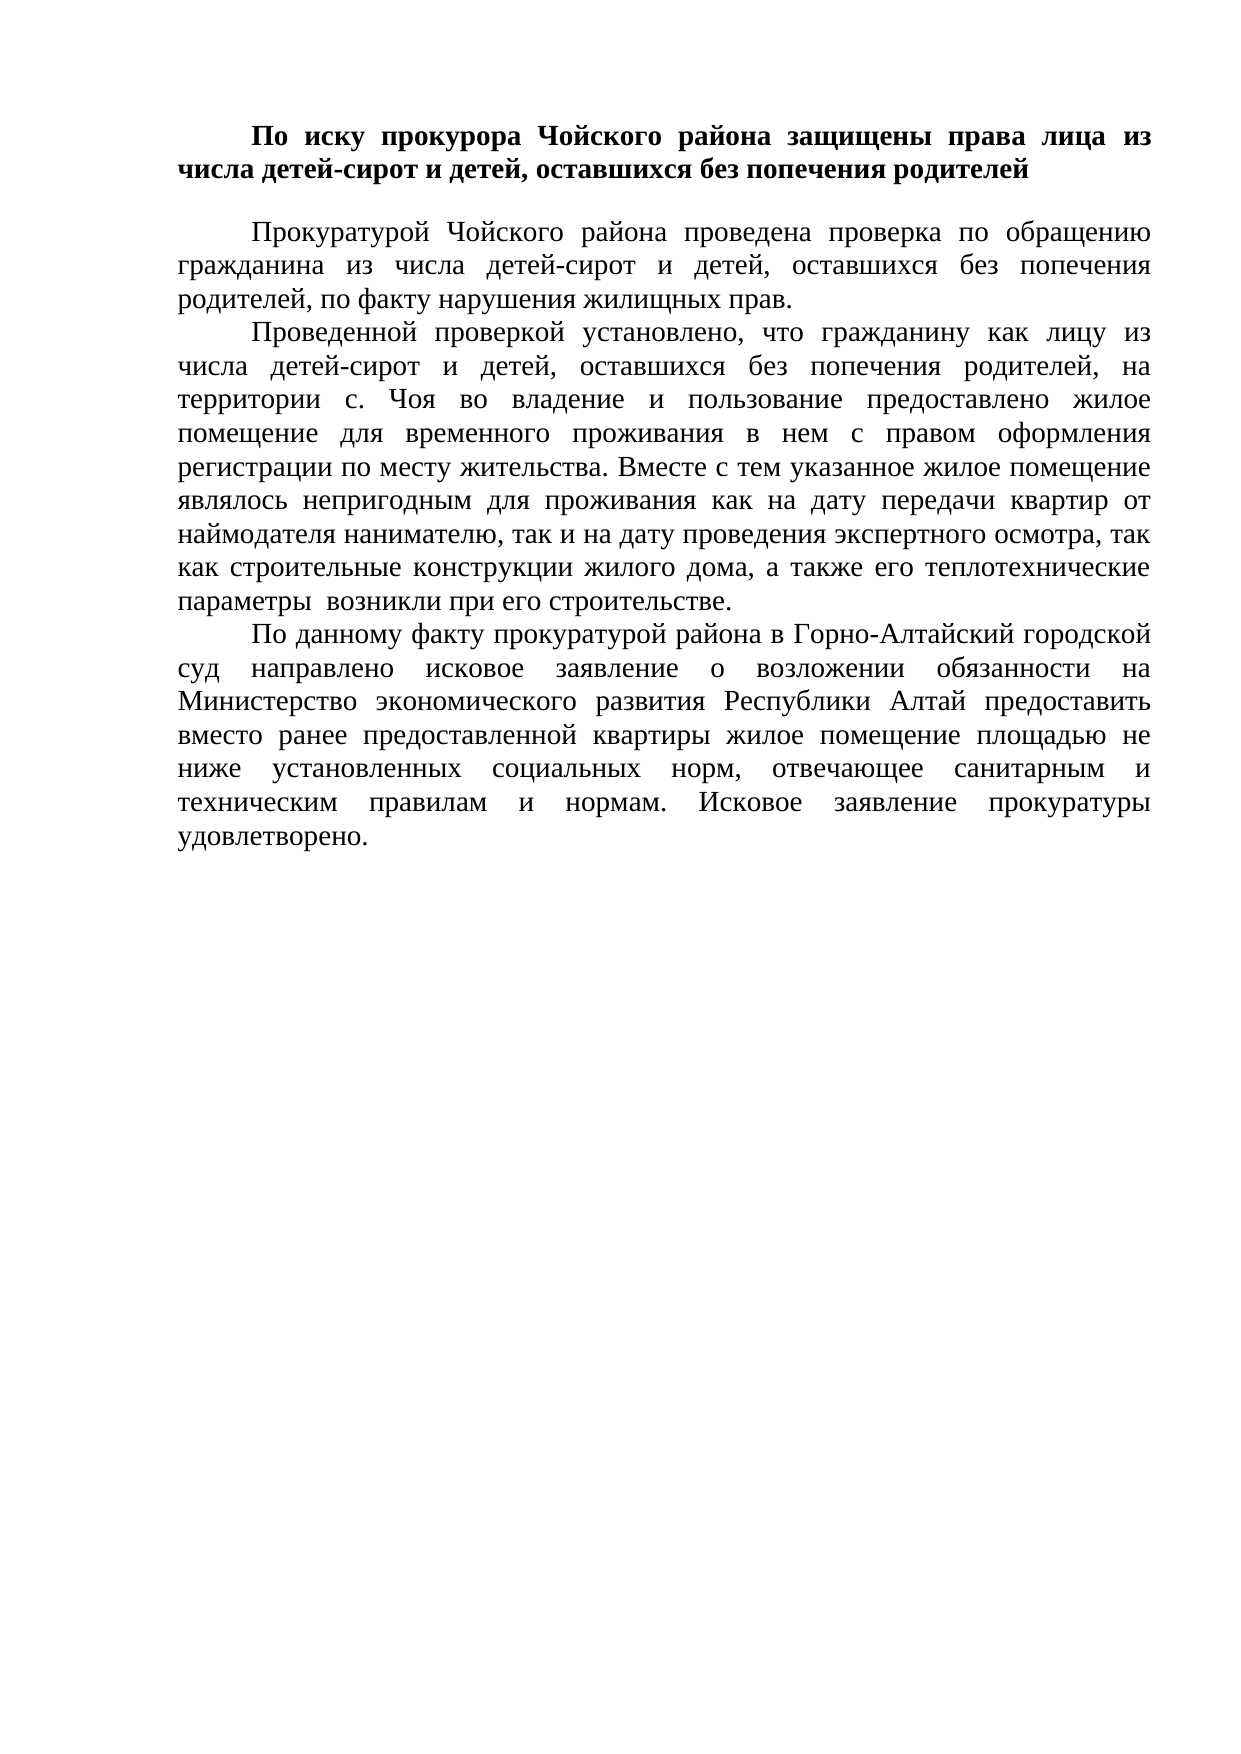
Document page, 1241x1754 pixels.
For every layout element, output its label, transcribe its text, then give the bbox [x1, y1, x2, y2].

text По иску прокурора Чойского района защищены права лица из числа детей-сирот и детей, оставшихся без попечения родителей [177, 118, 1152, 185]
text Прокуратурой Чойского района проведена проверка по обращению гражданина из числа детей-сирот и детей, оставшихся без попечения родителей, по факту нарушения жилищных прав. [177, 214, 1152, 314]
text По данному факту прокуратурой района в Горно-Алтайский городской суд направлено исковое заявление о возложении обязанности на Министерство экономического развития Республики Алтай предоставить вместо ранее предоставленной квартиры жилое помещение площадью не ниже установленных социальных норм, отвечающее санитарным и техническим правилам и нормам. Исковое заявление прокуратуры удовлетворено. [177, 616, 1152, 851]
text Проведенной проверкой установлено, что гражданину как лицу из числа детей-сирот и детей, оставшихся без попечения родителей, на территории с. Чоя во владение и пользование предоставлено жилое помещение для временного проживания в нем с правом оформления регистрации по месту жительства. Вместе с тем указанное жилое помещение являлось непригодным для проживания как на дату передачи квартир от наймодателя нанимателю, так и на дату проведения экспертного осмотра, так как строительные конструкции жилого дома, а также его теплотехнические параметры возникли при его строительстве. [177, 314, 1152, 616]
